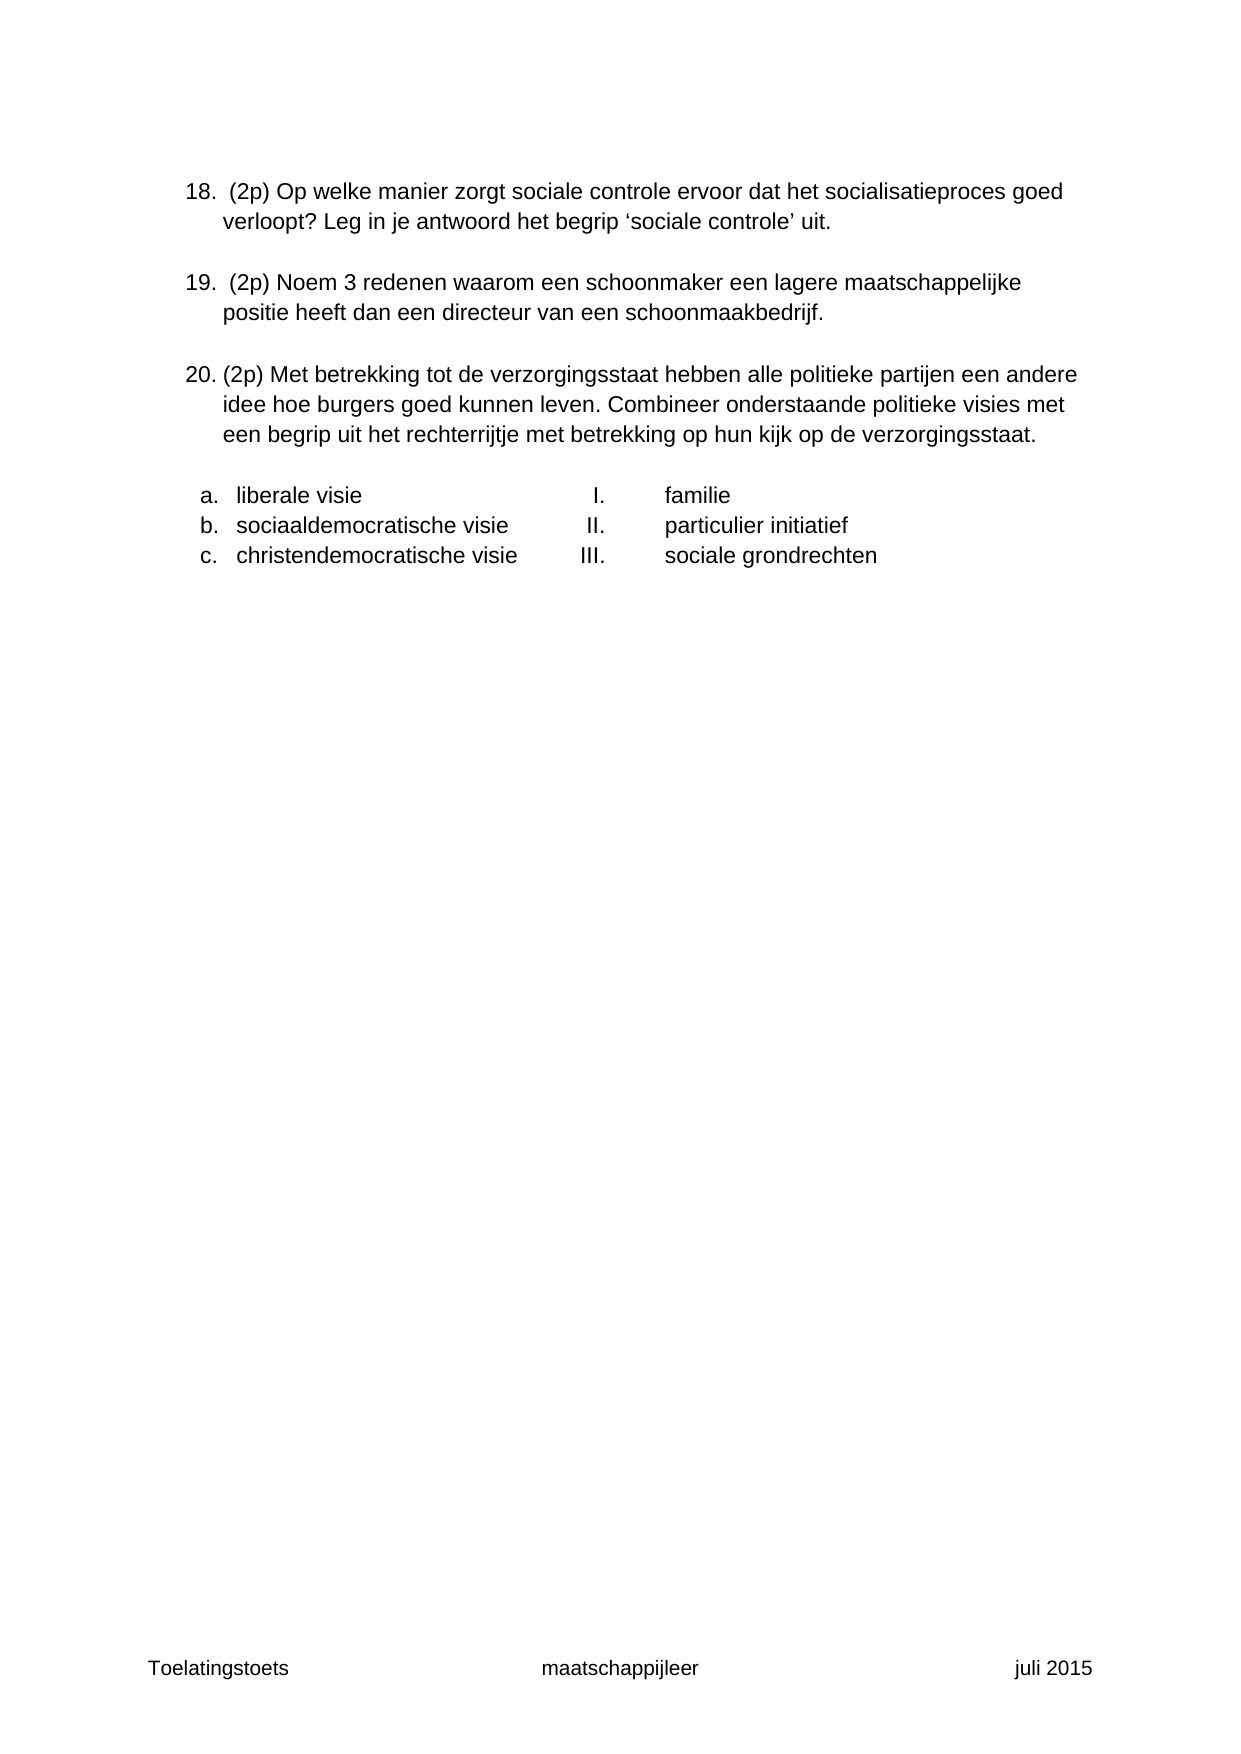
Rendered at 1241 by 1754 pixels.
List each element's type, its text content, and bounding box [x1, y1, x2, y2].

list (2p) Noem 3 redenen waarom een schoonmaker een lagere maatschappelijke positie heeft dan een directeur van een schoonmaakbedrijf. [185, 268, 1093, 325]
list (2p) Met betrekking tot de verzorgingsstaat hebben alle politieke partijen een andere idee hoe burgers goed kunnen leven. Combineer onderstaande politieke visies met een begrip uit het rechterrijtje met betrekking op hun kijk op de verzorgingsstaat. [185, 361, 1093, 448]
text a. liberale visie I. familie [200, 482, 1093, 508]
text c. christendemocratische visie III. sociale grondrechten [200, 542, 1093, 569]
text b. sociaaldemocratische visie II. particulier initiatief [200, 512, 1093, 538]
list (2p) Op welke manier zorgt sociale controle ervoor dat het socialisatieproces goed verloopt? Leg in je antwoord het begrip ‘sociale controle’ uit. [185, 178, 1093, 234]
